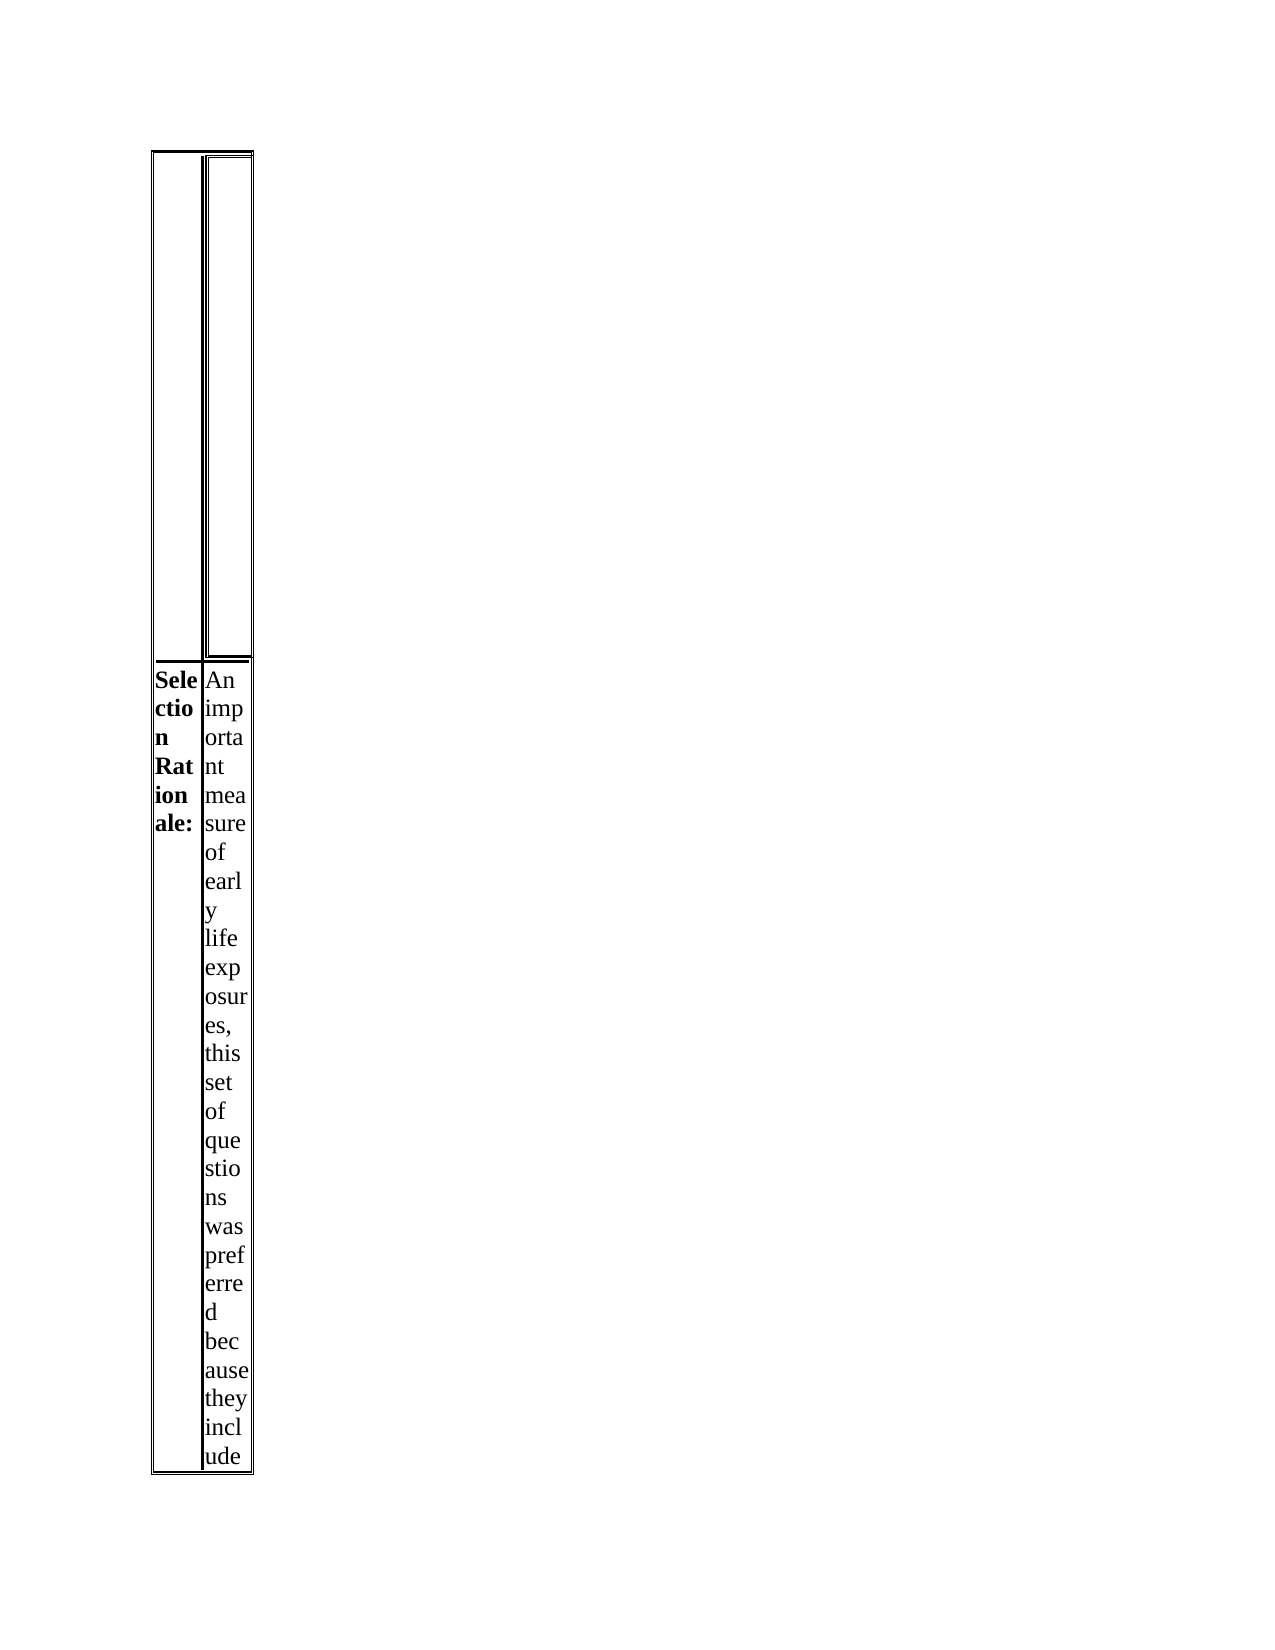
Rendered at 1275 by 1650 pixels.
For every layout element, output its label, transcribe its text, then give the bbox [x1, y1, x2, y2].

table_cell [209, 158, 251, 655]
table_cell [202, 660, 251, 1471]
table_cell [154, 660, 202, 1471]
table_cell Protocol: [154, 153, 202, 660]
